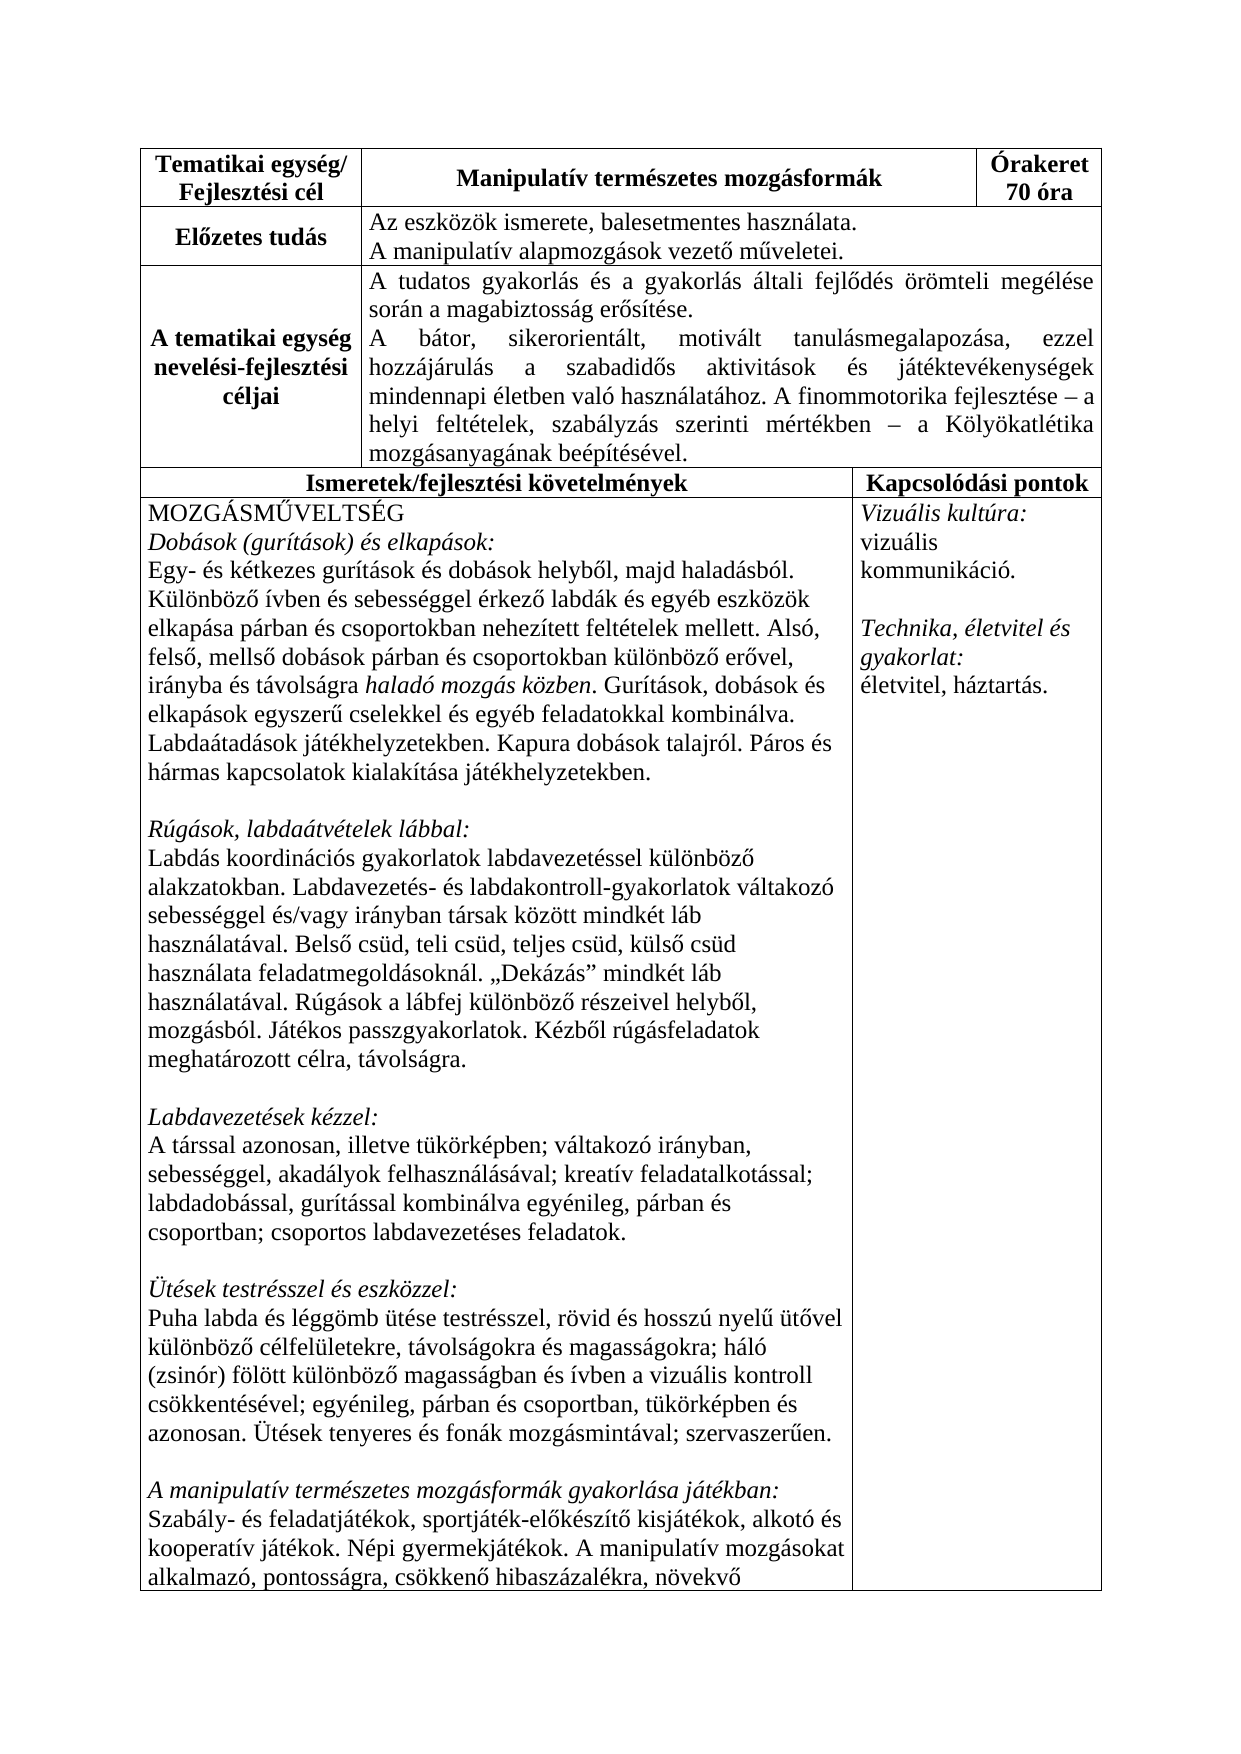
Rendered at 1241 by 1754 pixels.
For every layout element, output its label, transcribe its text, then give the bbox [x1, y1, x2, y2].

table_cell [853, 498, 1101, 1590]
table_header Manipulatív természetes mozgásformák [362, 149, 976, 206]
table_cell Előzetes tudás [141, 207, 361, 265]
table_cell Kapcsolódási pontok [853, 468, 1101, 497]
table_cell A tematikai egység nevelési-fejlesztési céljai [141, 266, 361, 467]
table_cell A tudatos gyakorlás és a gyakorlás általi fejlődés örömteli megélése során a magabiztosság erősítése. A bátor, sikerorientált, motivált tanulásmegalapozása, ezzel hozzájárulás a szabadidős aktivitások és játéktevékenységek mindennapi életben való használatához. A finommotorika fejlesztése – a helyi feltételek, szabályzás szerinti mértékben – a Kölyökatlétika mozgásanyagának beépítésével. [362, 266, 1101, 467]
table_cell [141, 498, 852, 1590]
table_header Órakeret 70 óra [977, 149, 1101, 206]
table_header Tematikai egység/ Fejlesztési cél [141, 149, 361, 206]
table_cell Az eszközök ismerete, balesetmentes használata. A manipulatív alapmozgások vezető műveletei. [362, 207, 1101, 265]
table_cell Ismeretek/fejlesztési követelmények [141, 468, 852, 497]
